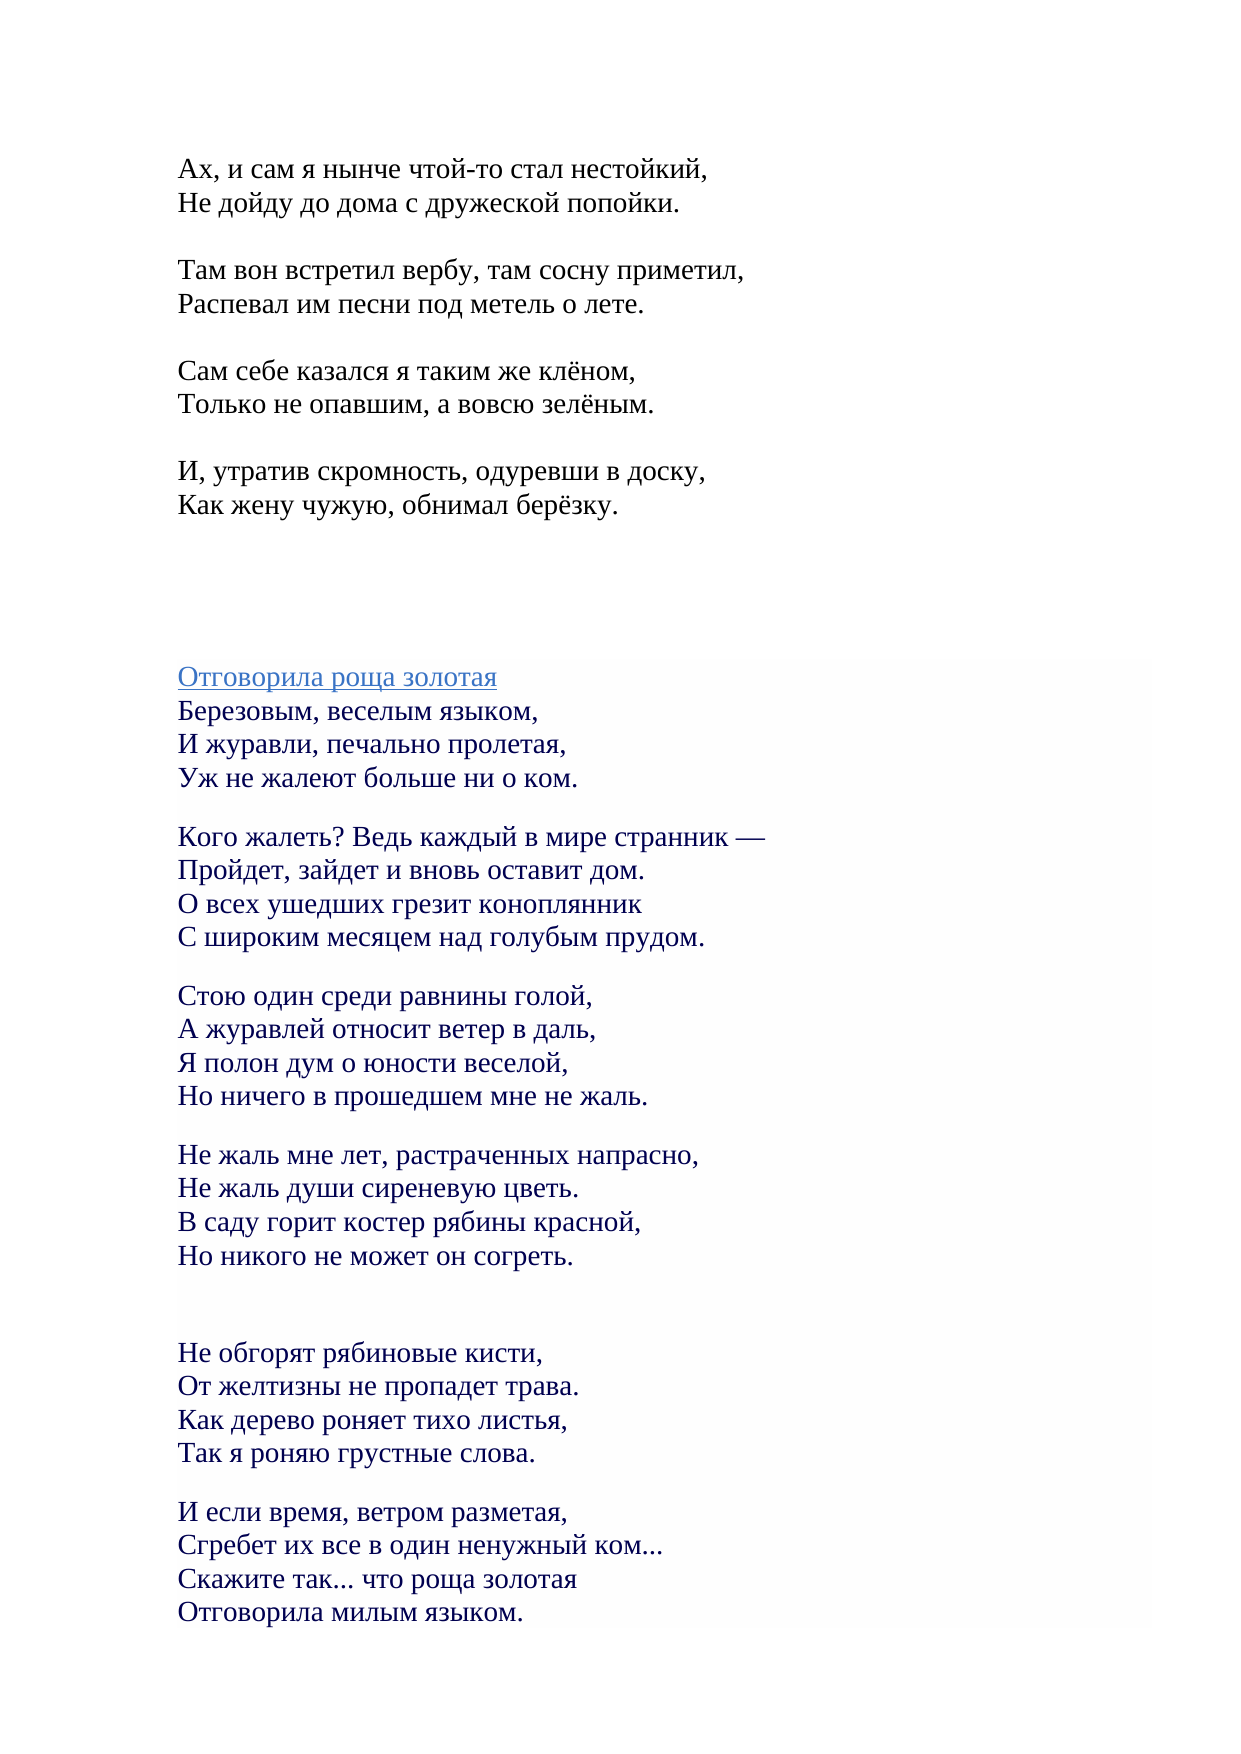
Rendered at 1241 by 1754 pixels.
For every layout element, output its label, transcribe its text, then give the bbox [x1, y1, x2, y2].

text И если время, ветром разметая, Сгребет их все в один ненужный ком... Скажите так... что роща золотая Отговорила милым языком. [177, 1494, 1152, 1628]
text Не жаль мне лет, растраченных напрасно, Не жаль души сиреневую цветь. В саду горит костер рябины красной, Но никого не может он согреть. [177, 1137, 1152, 1271]
text Не обгорят рябиновые кисти, От желтизны не пропадет трава. Как дерево роняет тихо листья, Так я роняю грустные слова. [177, 1335, 1152, 1469]
text Стою один среди равнины голой, А журавлей относит ветер в даль, Я полон дум о юности веселой, Но ничего в прошедшем мне не жаль. [177, 978, 1152, 1112]
text Кого жалеть? Ведь каждый в мире странник — Пройдет, зайдет и вновь оставит дом. О всех ушедших грезит коноплянник С широким месяцем над голубым прудом. [177, 819, 1152, 953]
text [177, 118, 1152, 521]
text Отговорила роща золотая Березовым, веселым языком, И журавли, печально пролетая, Уж не жалеют больше ни о ком. [177, 659, 1152, 794]
